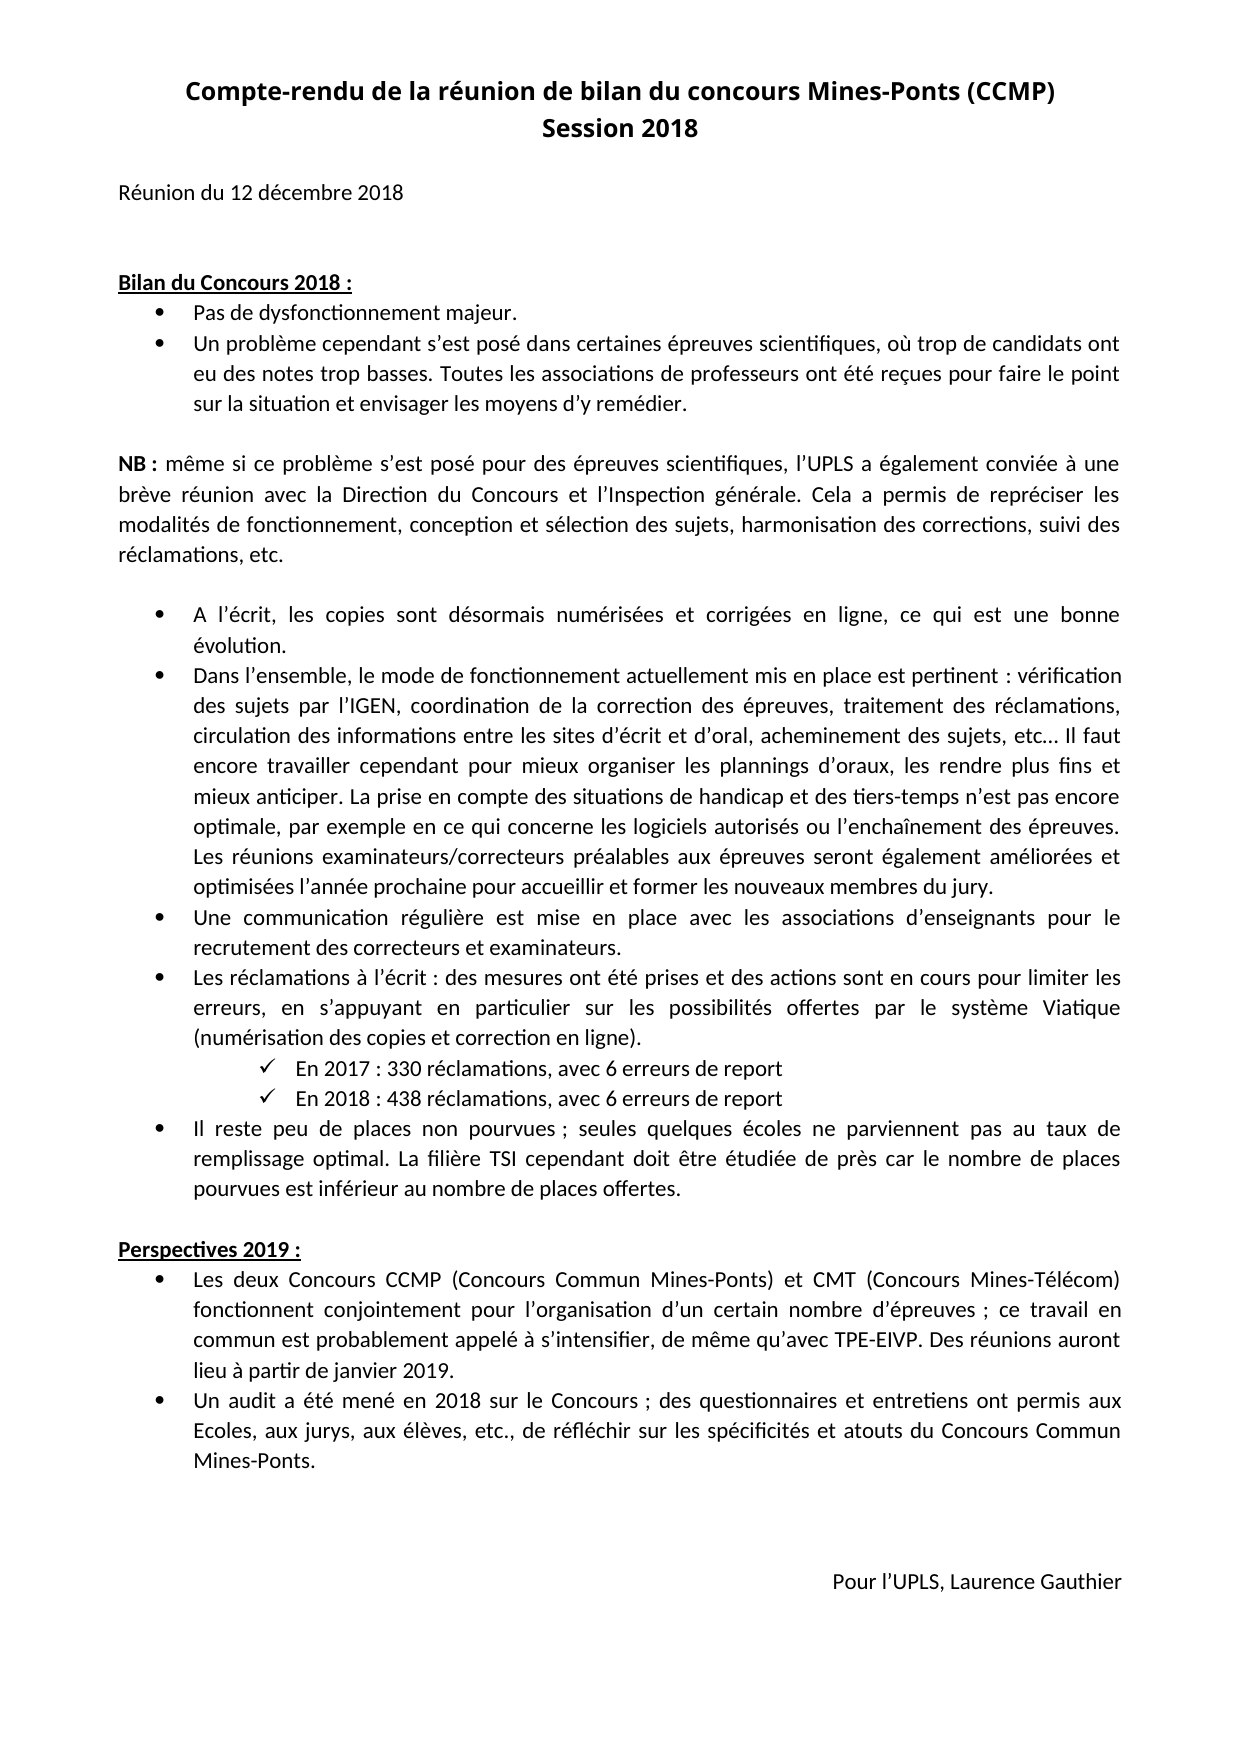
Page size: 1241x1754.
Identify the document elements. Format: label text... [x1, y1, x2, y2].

list En 2017 : 330 réclamations, avec 6 erreurs de report [258, 1054, 1122, 1082]
list Pas de dysfonctionnement majeur. [156, 298, 1122, 326]
list Un audit a été mené en 2018 sur le Concours ; des questionnaires et entretiens ont permis aux Ecoles, aux jurys, aux élèves, etc., de réfléchir sur les spécificités et atouts du Concours Commun Mines-Ponts. [156, 1386, 1122, 1474]
text NB : même si ce problème s’est posé pour des épreuves scientifiques, l’UPLS a également conviée à une brève réunion avec la Direction du Concours et l’Inspection générale. Cela a permis de repréciser les modalités de fonctionnement, conception et sélection des sujets, harmonisation des corrections, suivi des réclamations, etc. [118, 449, 1122, 568]
list A l’écrit, les copies sont désormais numérisées et corrigées en ligne, ce qui est une bonne évolution. [156, 601, 1122, 659]
text Compte-rendu de la réunion de bilan du concours Mines-Ponts (CCMP) [118, 74, 1122, 108]
text Session 2018 [118, 111, 1122, 145]
list En 2018 : 438 réclamations, avec 6 erreurs de report [258, 1084, 1122, 1112]
text Pour l’UPLS, Laurence Gauthier [118, 1567, 1122, 1595]
list Dans l’ensemble, le mode de fonctionnement actuellement mis en place est pertinent : vérification des sujets par l’IGEN, coordination de la correction des épreuves, traitement des réclamations, circulation des informations entre les sites d’écrit et d’oral, acheminement des sujets, etc… Il faut encore travailler cependant pour mieux organiser les plannings d’oraux, les rendre plus fins et mieux anticiper. La prise en compte des situations de handicap et des tiers-temps n’est pas encore optimale, par exemple en ce qui concerne les logiciels autorisés ou l’enchaînement des épreuves. Les réunions examinateurs/correcteurs préalables aux épreuves seront également améliorées et optimisées l’année prochaine pour accueillir et former les nouveaux membres du jury. [156, 661, 1122, 900]
text Perspectives 2019 : [118, 1235, 1122, 1263]
list Une communication régulière est mise en place avec les associations d’enseignants pour le recrutement des correcteurs et examinateurs. [156, 903, 1122, 961]
text Réunion du 12 décembre 2018 [118, 178, 1122, 206]
list Les deux Concours CCMP (Concours Commun Mines-Ponts) et CMT (Concours Mines-Télécom) fonctionnent conjointement pour l’organisation d’un certain nombre d’épreuves ; ce travail en commun est probablement appelé à s’intensifier, de même qu’avec TPE-EIVP. Des réunions auront lieu à partir de janvier 2019. [156, 1265, 1122, 1384]
text Bilan du Concours 2018 : [118, 268, 1122, 296]
list Les réclamations à l’écrit : des mesures ont été prises et des actions sont en cours pour limiter les erreurs, en s’appuyant en particulier sur les possibilités offertes par le système Viatique (numérisation des copies et correction en ligne). [156, 963, 1122, 1051]
list Un problème cependant s’est posé dans certaines épreuves scientifiques, où trop de candidats ont eu des notes trop basses. Toutes les associations de professeurs ont été reçues pour faire le point sur la situation et envisager les moyens d’y remédier. [156, 329, 1122, 417]
list Il reste peu de places non pourvues ; seules quelques écoles ne parviennent pas au taux de remplissage optimal. La filière TSI cependant doit être étudiée de près car le nombre de places pourvues est inférieur au nombre de places offertes. [156, 1114, 1122, 1202]
